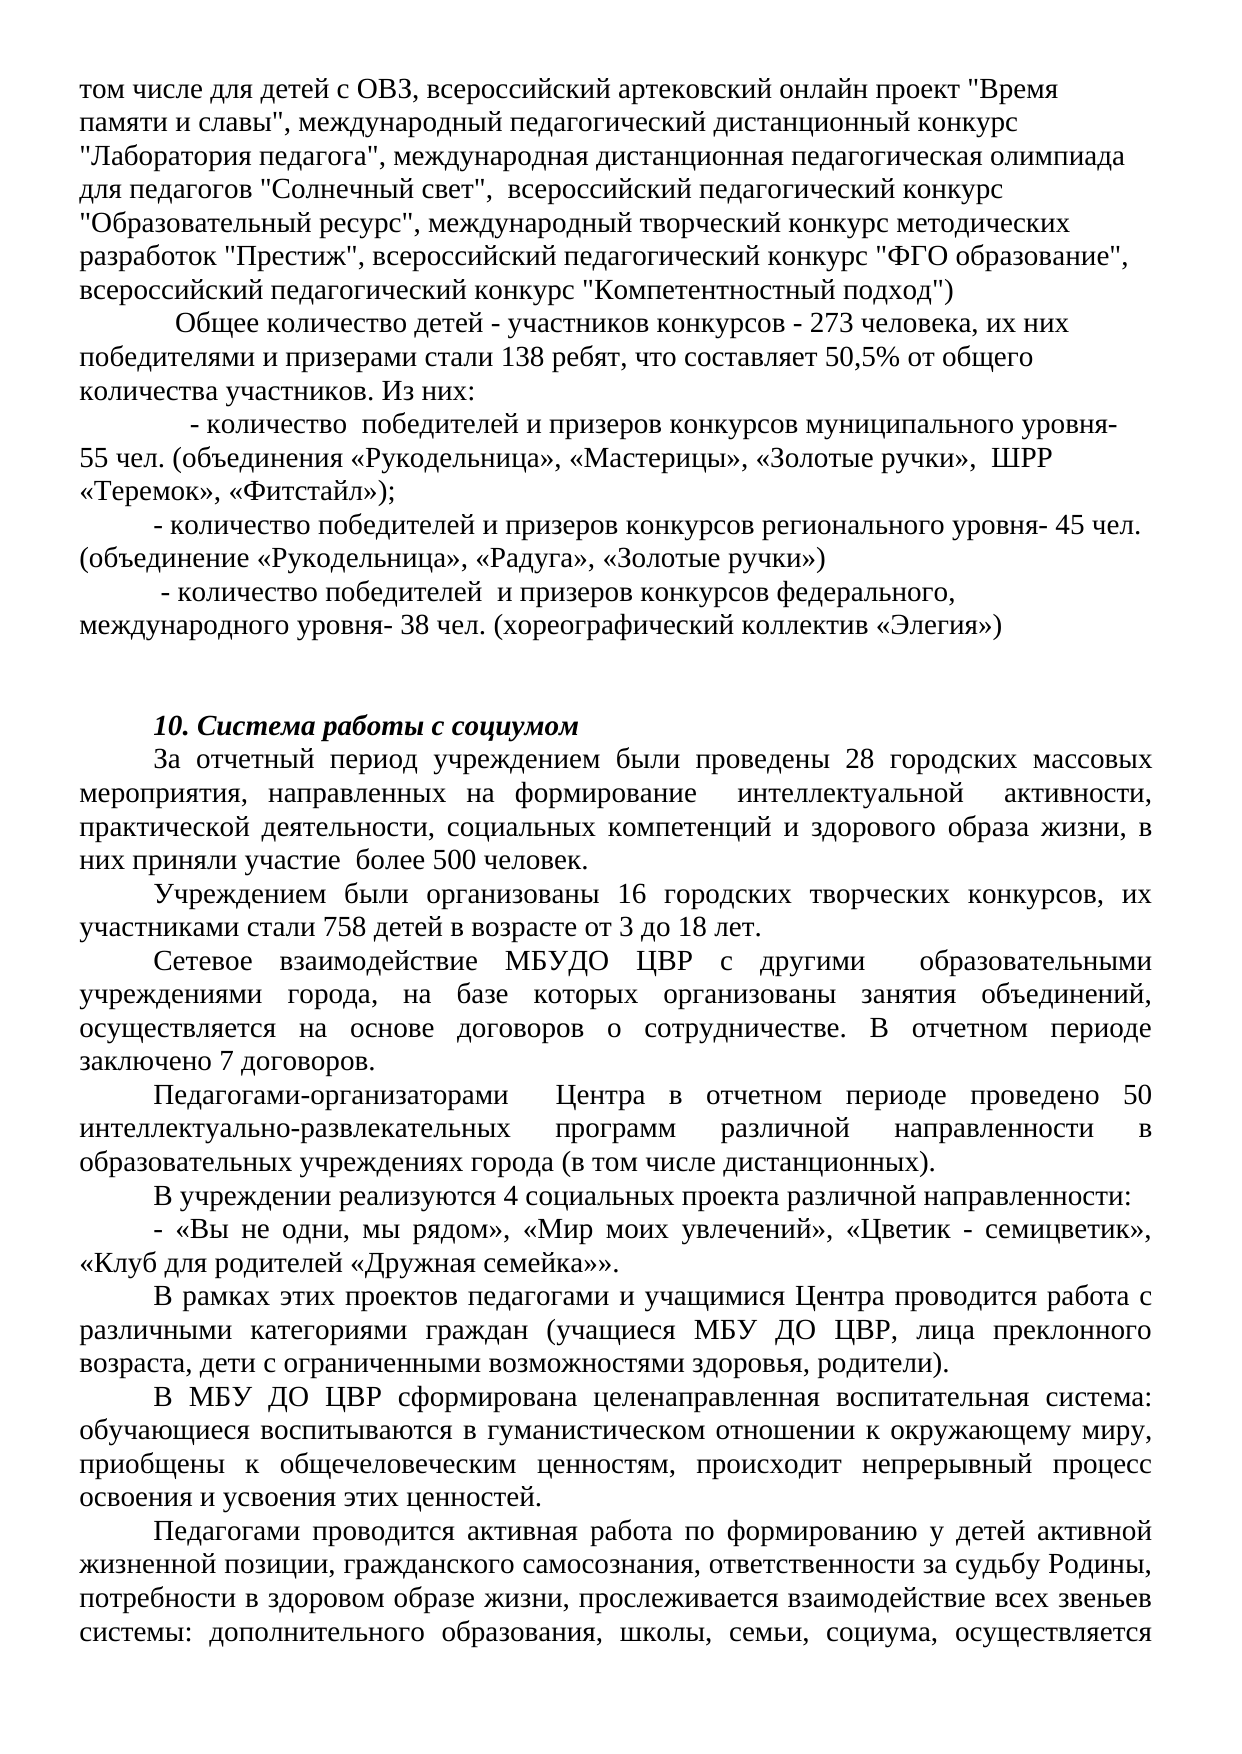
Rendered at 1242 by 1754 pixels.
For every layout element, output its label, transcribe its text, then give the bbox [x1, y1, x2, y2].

text Педагогами-организаторами Центра в отчетном периоде проведено 50 интеллектуально-развлекательных программ различной направленности в образовательных учреждениях города (в том числе дистанционных). [79, 1077, 1153, 1178]
text - «Вы не одни, мы рядом», «Мир моих увлечений», «Цветик - семицветик», «Клуб для родителей «Дружная семейка»». [79, 1211, 1153, 1278]
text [79, 1513, 1153, 1647]
text В МБУ ДО ЦВР сформирована целенаправленная воспитательная система: обучающиеся воспитываются в гуманистическом отношении к окружающему миру, приобщены к общечеловеческим ценностям, происходит непрерывный процесс освоения и усвоения этих ценностей. [79, 1379, 1153, 1513]
text Сетевое взаимодействие МБУДО ЦВР с другими образовательными учреждениями города, на базе которых организованы занятия объединений, осуществляется на основе договоров о сотрудничестве. В отчетном периоде заключено 7 договоров. [79, 943, 1153, 1077]
text - количество победителей и призеров конкурсов муниципального уровня- 55 чел. (объединения «Рукодельница», «Мастерицы», «Золотые ручки», ШРР «Теремок», «Фитстайл»); [79, 406, 1153, 507]
text Общее количество детей - участников конкурсов - 273 человека, их них победителями и призерами стали 138 ребят, что составляет 50,5% от общего количества участников. Из них: [79, 306, 1153, 406]
text За отчетный период учреждением были проведены 28 городских массовых мероприятия, направленных на формирование интеллектуальной активности, практической деятельности, социальных компетенций и здорового образа жизни, в них приняли участие более 500 человек. [79, 742, 1153, 876]
text - количество победителей и призеров конкурсов федерального, международного уровня- 38 чел. (хореографический коллектив «Элегия») [79, 574, 1153, 641]
text В учреждении реализуются 4 социальных проекта различной направленности: [79, 1178, 1153, 1211]
text В рамках этих проектов педагогами и учащимися Центра проводится работа с различными категориями граждан (учащиеся МБУ ДО ЦВР, лица преклонного возраста, дети с ограниченными возможностями здоровья, родители). [79, 1278, 1153, 1379]
text - количество победителей и призеров конкурсов регионального уровня- 45 чел. (объединение «Рукодельница», «Радуга», «Золотые ручки») [79, 507, 1153, 574]
text 10. Система работы с социумом [79, 708, 1153, 742]
text Учреждением были организованы 16 городских творческих конкурсов, их участниками стали 758 детей в возрасте от 3 до 18 лет. [79, 876, 1153, 943]
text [79, 71, 1153, 306]
